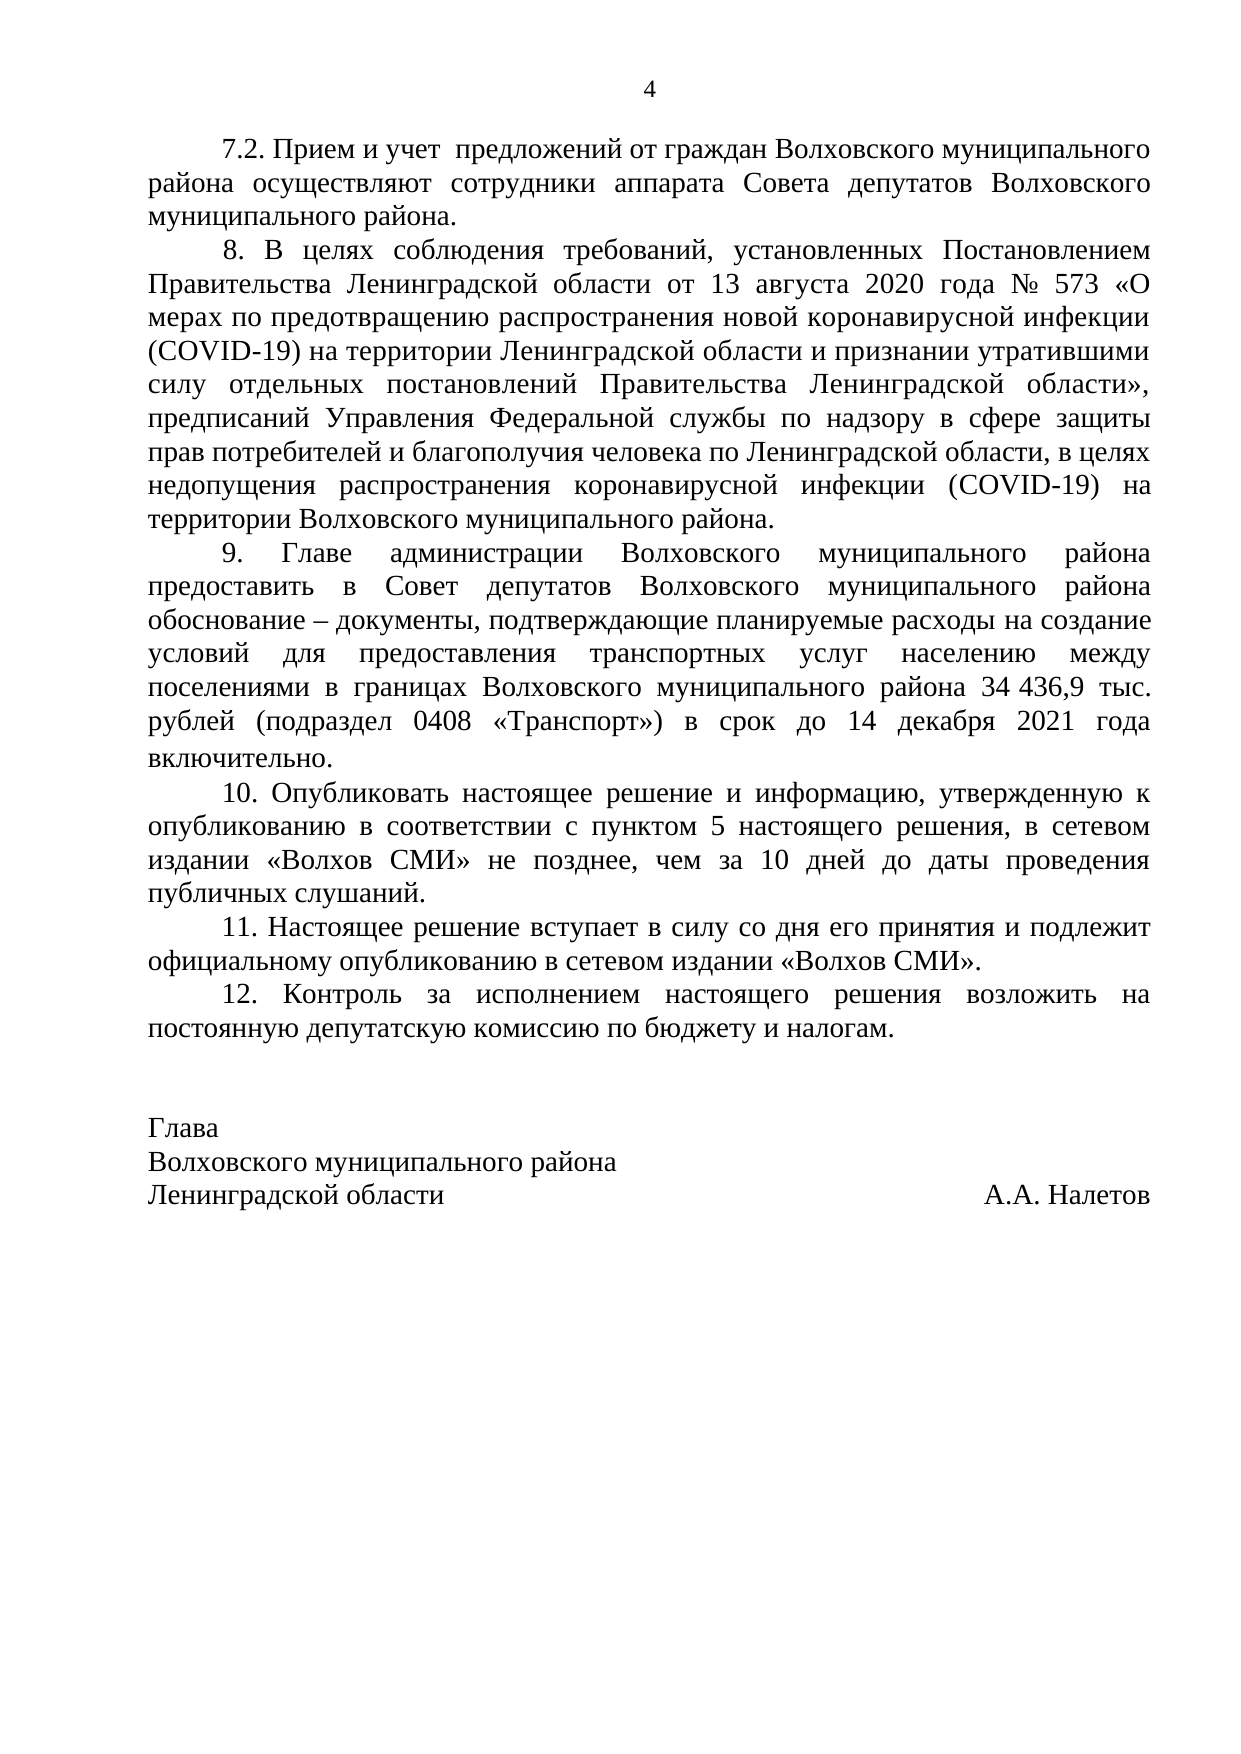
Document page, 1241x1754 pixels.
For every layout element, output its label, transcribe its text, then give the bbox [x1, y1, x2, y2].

text 8. В целях соблюдения требований, установленных Постановлением Правительства Ленинградской области от 13 августа 2020 года № 573 «О мерах по предотвращению распространения новой коронавирусной инфекции (COVID-19) на территории Ленинградской области и признании утратившими силу отдельных постановлений Правительства Ленинградской области», предписаний Управления Федеральной службы по надзору в сфере защиты прав потребителей и благополучия человека по Ленинградской области, в целях недопущения распространения коронавирусной инфекции (COVID-19) на территории Волховского муниципального района. [148, 232, 1152, 300]
text 10. Опубликовать настоящее решение и информацию, утвержденную к опубликованию в соответствии с пунктом 5 настоящего решения, в сетевом издании «Волхов СМИ» не позднее, чем за 10 дней до даты проведения публичных слушаний. [148, 775, 1152, 909]
text Глава [148, 1110, 1152, 1144]
text 8. В целях соблюдения требований, установленных Постановлением Правительства Ленинградской области от 13 августа 2020 года № 573 «О мерах по предотвращению распространения новой коронавирусной инфекции (COVID-19) на территории Ленинградской области и признании утратившими силу отдельных постановлений Правительства Ленинградской области», предписаний Управления Федеральной службы по надзору в сфере защиты прав потребителей и благополучия человека по Ленинградской области, в целях недопущения распространения коронавирусной инфекции (COVID-19) на территории Волховского муниципального района. [148, 400, 1152, 534]
text 9. Главе администрации Волховского муниципального района предоставить в Совет депутатов Волховского муниципального района обоснование – документы, подтверждающие планируемые расходы на создание условий для предоставления транспортных услуг населению между поселениями в границах Волховского муниципального района 34 436,9 тыс. рублей (подраздел 0408 «Транспорт») в срок до 14 декабря 2021 года включительно. [148, 535, 1152, 774]
text Ленинградской области А.А. Налетов [148, 1177, 1152, 1211]
text 11. Настоящее решение вступает в силу со дня его принятия и подлежит официальному опубликованию в сетевом издании «Волхов СМИ». [148, 909, 1152, 976]
text 7.2. Прием и учет предложений от граждан Волховского муниципального района осуществляют сотрудники аппарата Совета депутатов Волховского муниципального района. [148, 131, 1152, 232]
text 12. Контроль за исполнением настоящего решения возложить на постоянную депутатскую комиссию по бюджету и налогам. [148, 976, 1152, 1043]
text Волховского муниципального района [148, 1144, 1152, 1177]
